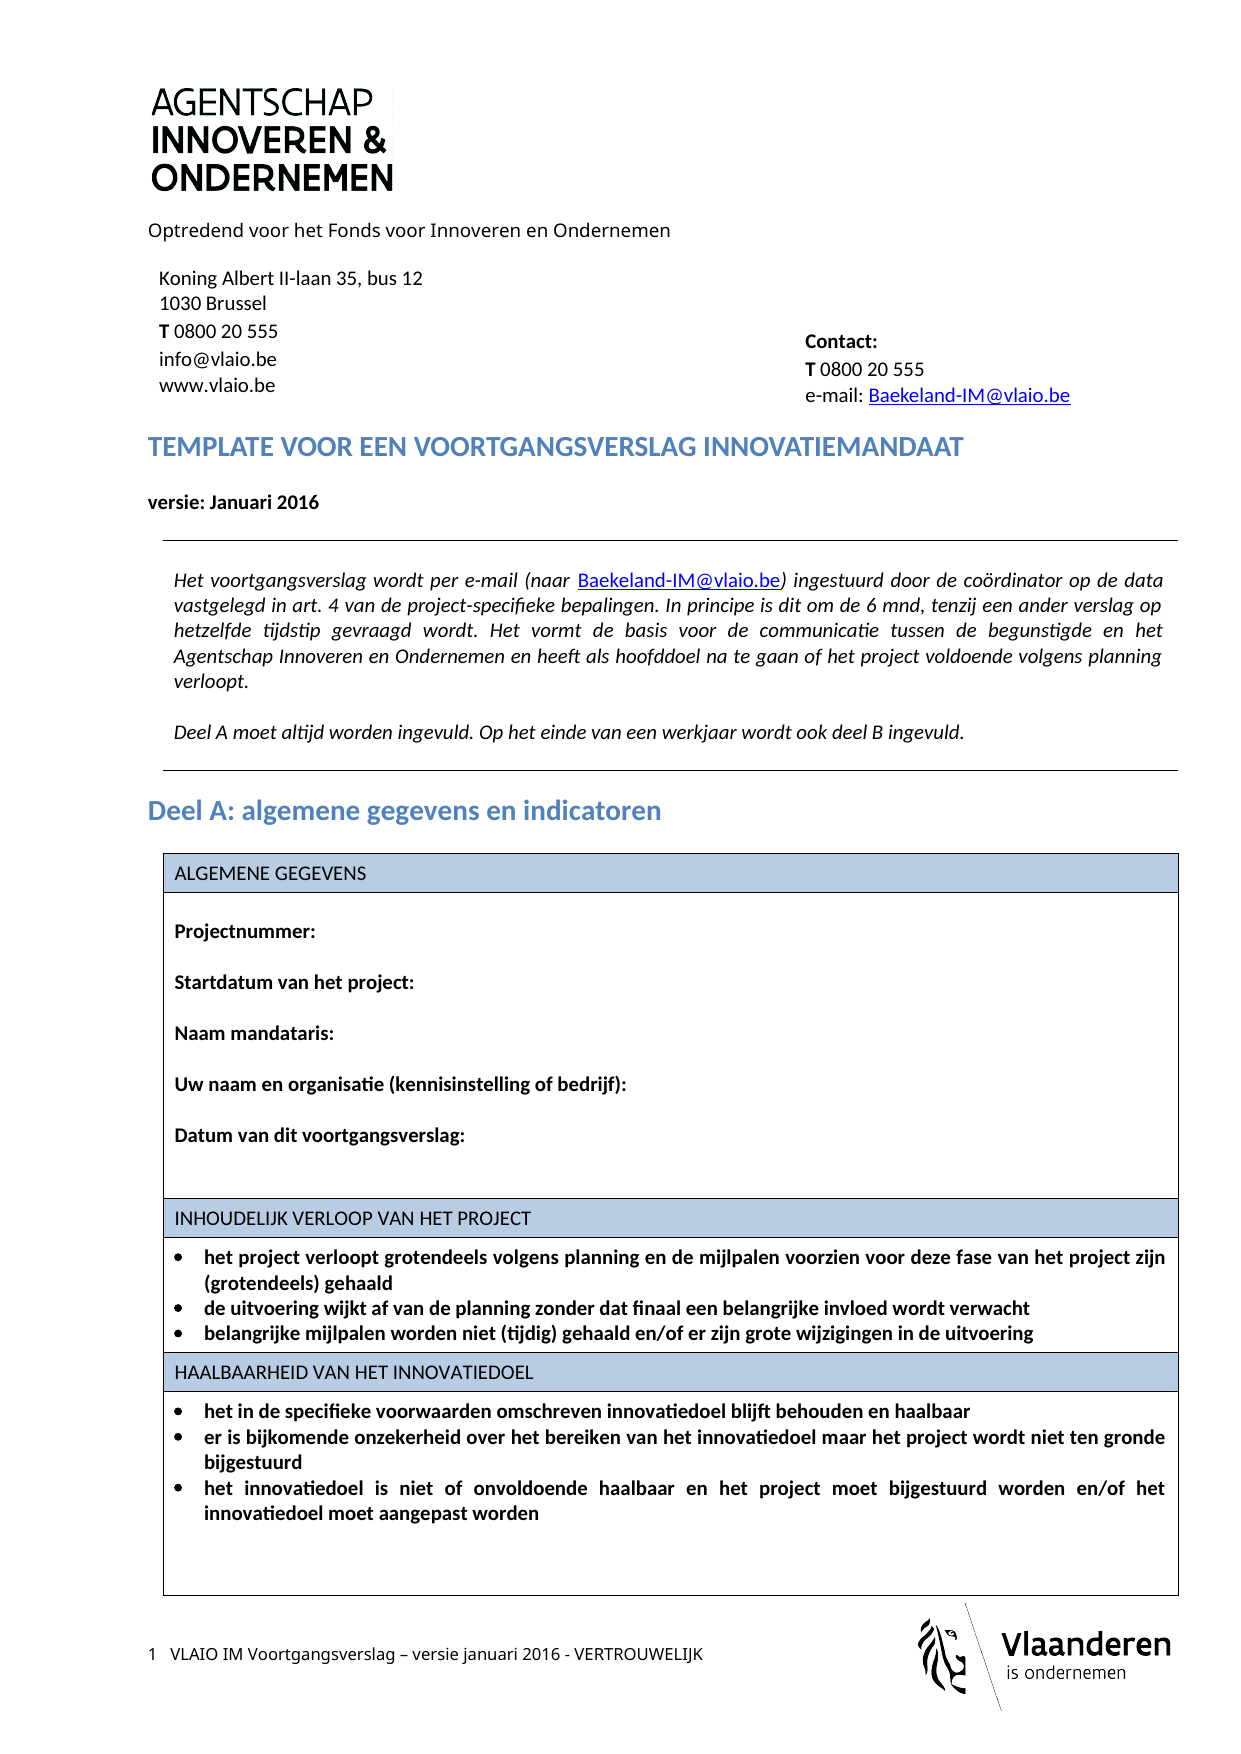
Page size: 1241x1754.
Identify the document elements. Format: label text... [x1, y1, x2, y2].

table_header Het voortgangsverslag wordt per e-mail (naar Baekeland-IM@vlaio.be) ingestuurd door de coördinator op de data vastgelegd in art. 4 van de project-specifieke bepalingen. In principe is dit om de 6 mnd, tenzij een ander verslag op hetzelfde tijdstip gevraagd wordt. Het vormt de basis voor de communicatie tussen de begunstigde en het Agentschap Innoveren en Ondernemen en heeft als hoofddoel na te gaan of het project voldoende volgens planning verloopt. Deel A moet altijd worden ingevuld. Op het einde van een werkjaar wordt ook deel B ingevuld. [163, 541, 1178, 770]
table_cell INHOUDELIJK VERLOOP VAN HET PROJECT [164, 1199, 1178, 1237]
table_cell het in de specifieke voorwaarden omschreven innovatiedoel blijft behouden en haalbaar er is bijkomende onzekerheid over het bereiken van het innovatiedoel maar het project wordt niet ten gronde bijgestuurd het innovatiedoel is niet of onvoldoende haalbaar en het project moet bijgestuurd worden en/of het innovatiedoel moet aangepast worden [164, 1392, 1178, 1595]
picture [918, 1603, 1172, 1711]
table_header ALGEMENE GEGEVENS [164, 854, 1178, 892]
subtitle TEMPLATE VOOR EEN VOORTGANGSVERSLAG INNOVATIEMANDAAT [148, 428, 1092, 464]
text versie: Januari 2016 [148, 489, 1092, 515]
table_cell Projectnummer: Startdatum van het project: Naam mandataris: Uw naam en organisatie (kennisinstelling of bedrijf): Datum van dit voortgangsverslag: [164, 893, 1178, 1198]
text Optredend voor het Fonds voor Innoveren en Ondernemen [148, 217, 1092, 242]
subtitle Deel A: algemene gegevens en indicatoren [148, 792, 1092, 828]
table_header Koning Albert II-laan 35, bus 12 1030 Brussel T 0800 20 555 info@vlaio.be www.vlaio.be [159, 243, 794, 408]
table_header Contact: T 0800 20 555 e-mail: Baekeland-IM@vlaio.be [794, 243, 1146, 408]
table_cell HAALBAARHEID VAN HET INNOVATIEDOEL [164, 1353, 1178, 1391]
table_cell het project verloopt grotendeels volgens planning en de mijlpalen voorzien voor deze fase van het project zijn (grotendeels) gehaald de uitvoering wijkt af van de planning zonder dat finaal een belangrijke invloed wordt verwacht belangrijke mijlpalen worden niet (tijdig) gehaald en/of er zijn grote wijzigingen in de uitvoering [164, 1238, 1178, 1352]
